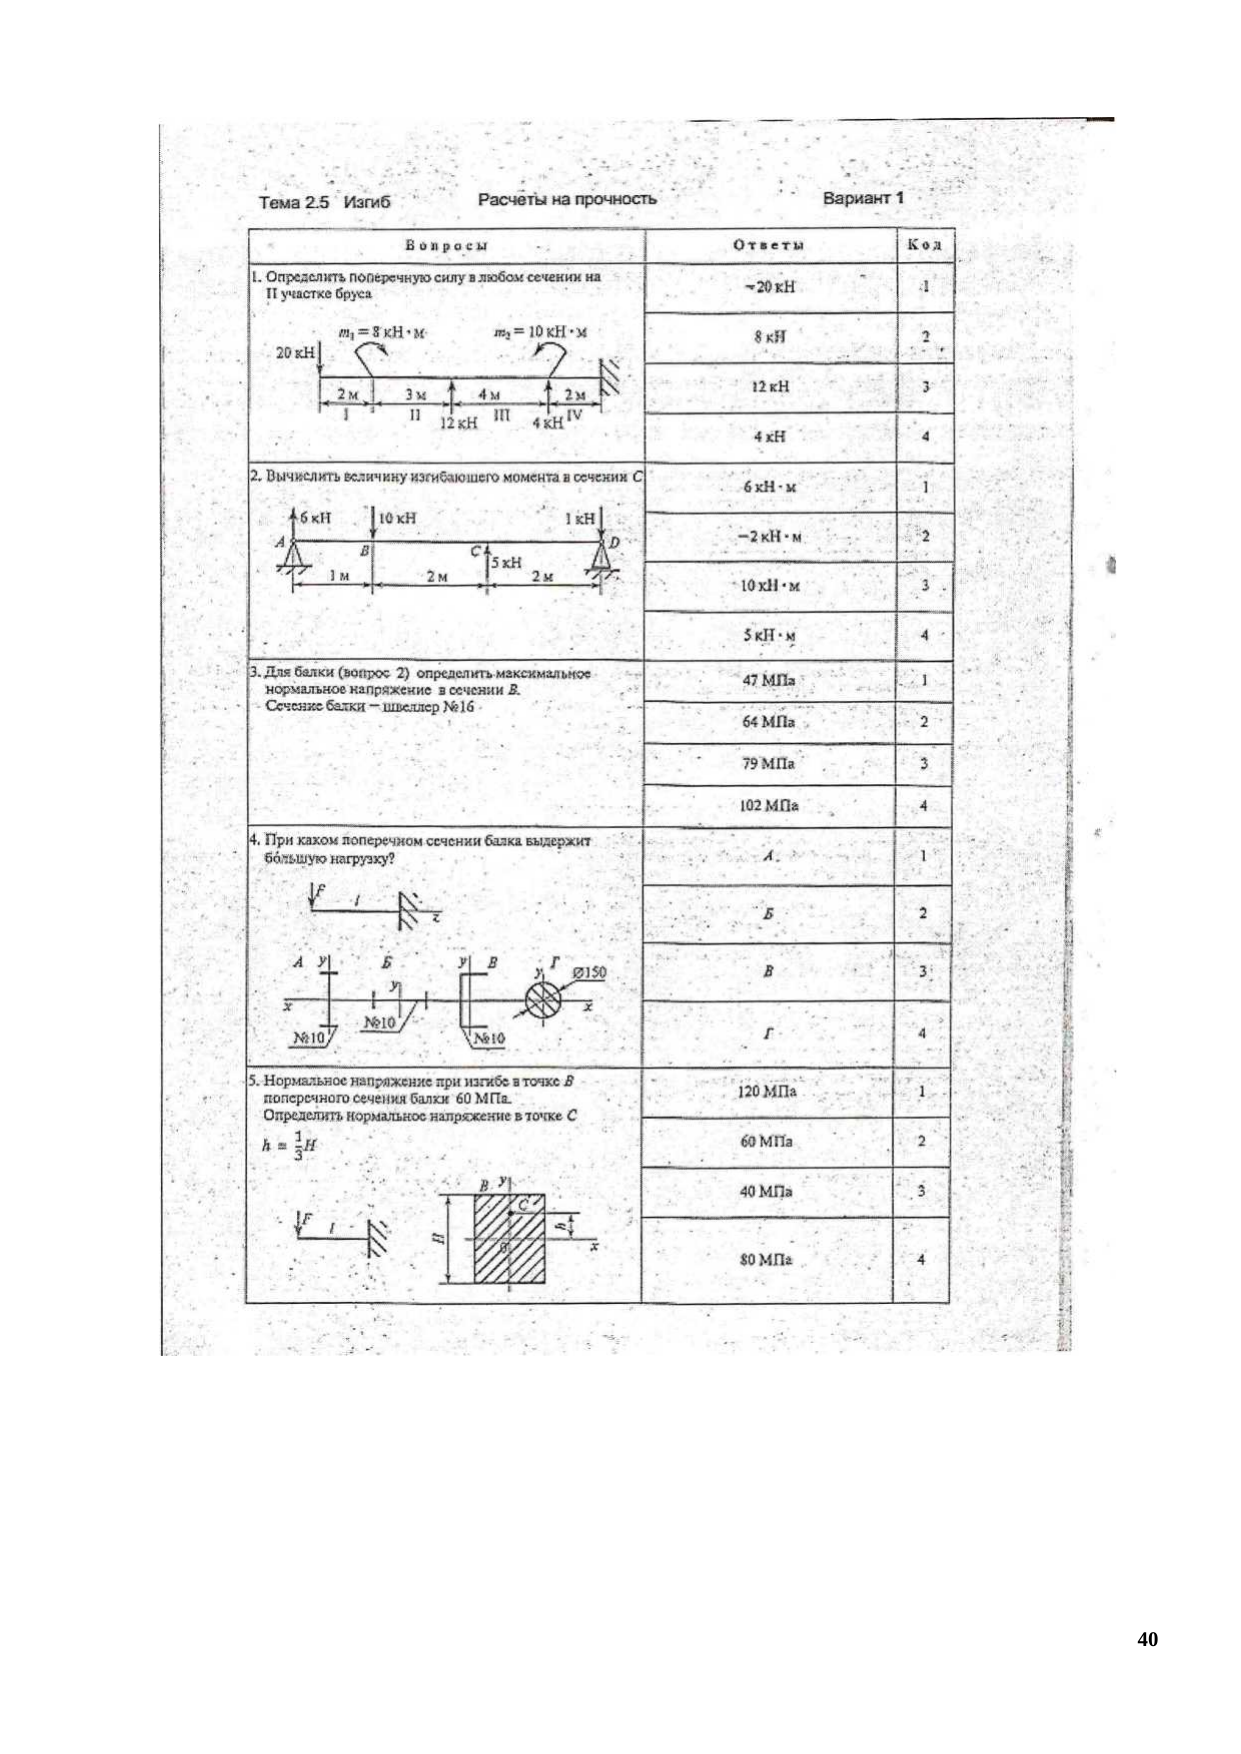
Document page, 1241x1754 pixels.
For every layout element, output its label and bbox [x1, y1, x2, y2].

picture [158, 117, 1117, 1356]
